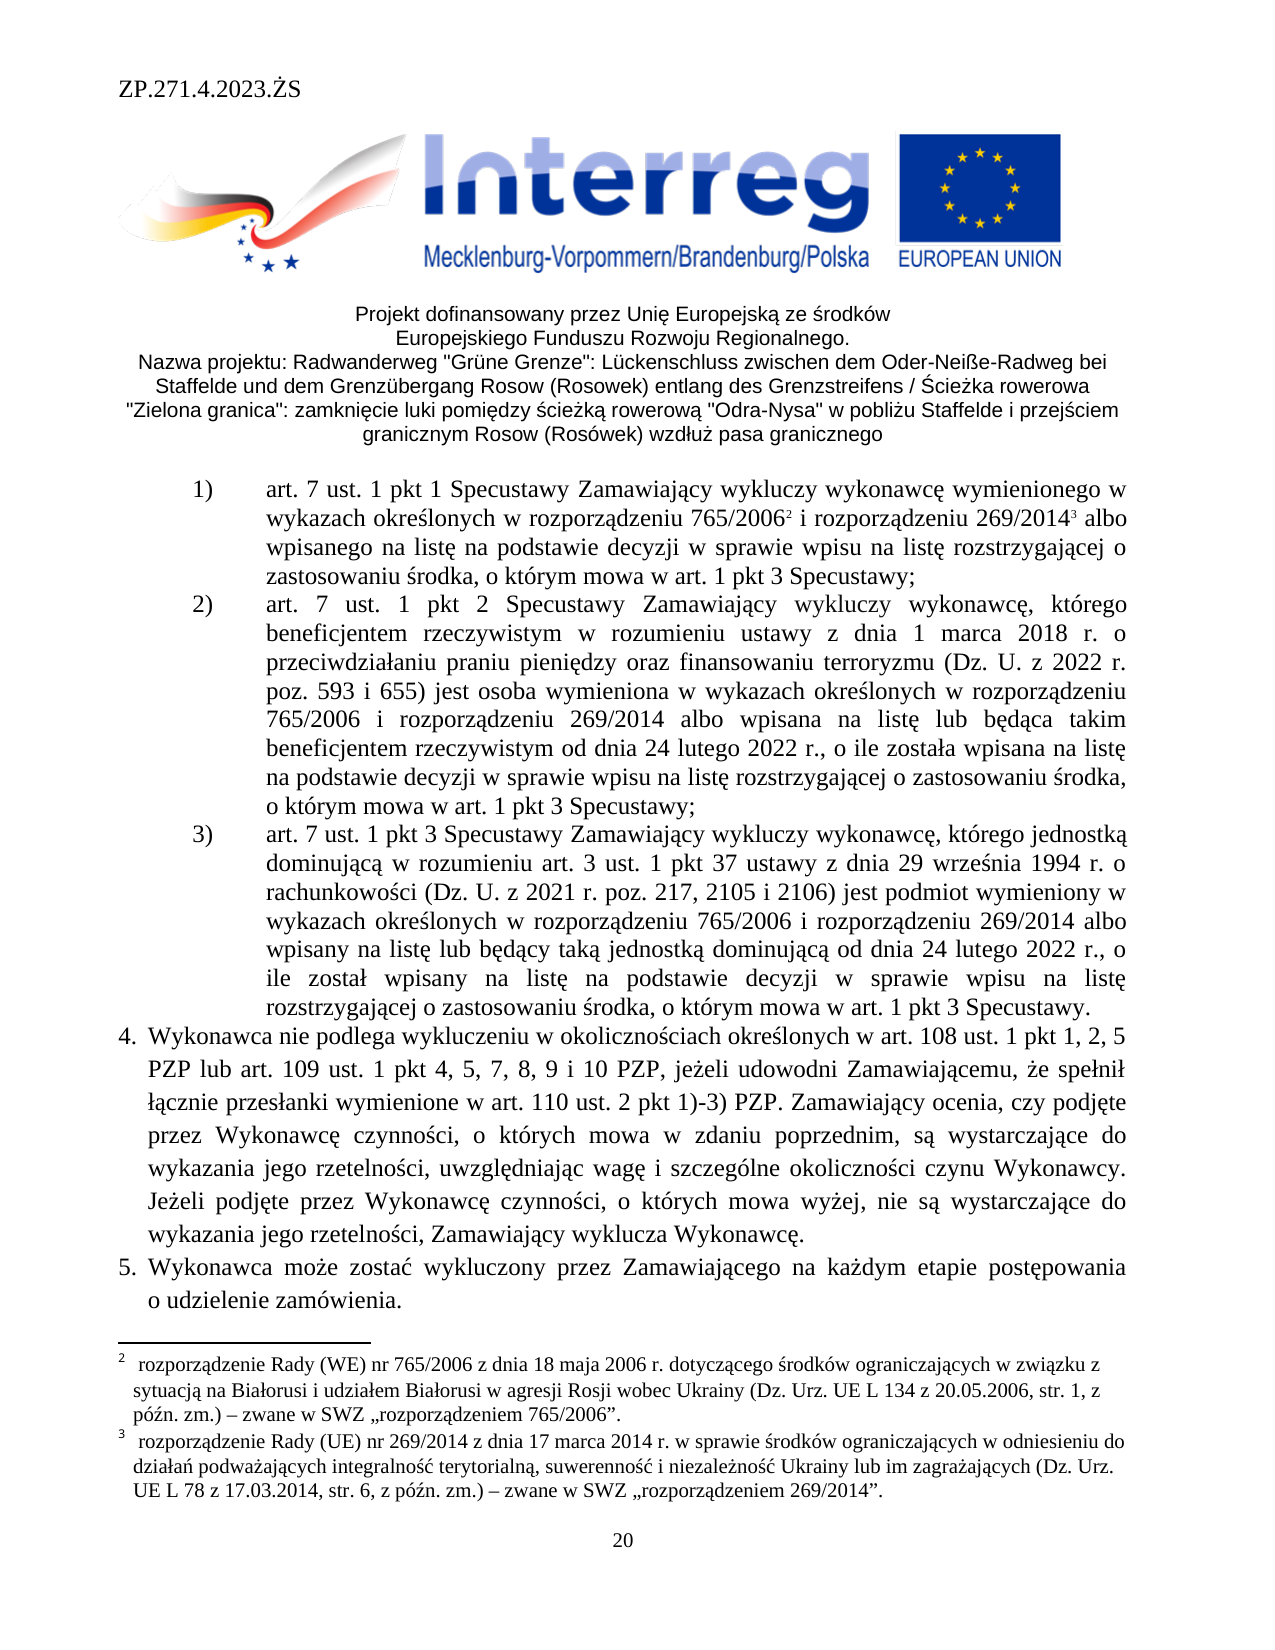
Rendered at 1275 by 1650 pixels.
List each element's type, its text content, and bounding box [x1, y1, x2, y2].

list Wykonawca nie podlega wykluczeniu w okolicznościach określonych w art. 108 ust. 1 pkt 1, 2, 5 PZP lub art. 109 ust. 1 pkt 4, 5, 7, 8, 9 i 10 PZP, jeżeli udowodni Zamawiającemu, że spełnił łącznie przesłanki wymienione w art. 110 ust. 2 pkt 1)-3) PZP. Zamawiający ocenia, czy podjęte przez Wykonawcę czynności, o których mowa w zdaniu poprzednim, są wystarczające do wykazania jego rzetelności, uwzględniając wagę i szczególne okoliczności czynu Wykonawcy. Jeżeli podjęte przez Wykonawcę czynności, o których mowa wyżej, nie są wystarczające do wykazania jego rzetelności, Zamawiający wyklucza Wykonawcę. [118, 1021, 1127, 1248]
picture [118, 131, 1064, 274]
list Wykonawca może zostać wykluczony przez Zamawiającego na każdym etapie postępowania o udzielenie zamówienia. [118, 1252, 1127, 1314]
list art. 7 ust. 1 pkt 1 Specustawy Zamawiający wykluczy wykonawcę wymienionego w wykazach określonych w rozporządzeniu 765/2006 i rozporządzeniu 269/2014 albo wpisanego na listę na podstawie decyzji w sprawie wpisu na listę rozstrzygającej o zastosowaniu środka, o którym mowa w art. 1 pkt 3 Specustawy; [192, 474, 1127, 589]
list art. 7 ust. 1 pkt 2 Specustawy Zamawiający wykluczy wykonawcę, którego beneficjentem rzeczywistym w rozumieniu ustawy z dnia 1 marca 2018 r. o przeciwdziałaniu praniu pieniędzy oraz finansowaniu terroryzmu (Dz. U. z 2022 r. poz. 593 i 655) jest osoba wymieniona w wykazach określonych w rozporządzeniu 765/2006 i rozporządzeniu 269/2014 albo wpisana na listę lub będąca takim beneficjentem rzeczywistym od dnia 24 lutego 2022 r., o ile została wpisana na listę na podstawie decyzji w sprawie wpisu na listę rozstrzygającej o zastosowaniu środka, o którym mowa w art. 1 pkt 3 Specustawy; [192, 589, 1127, 819]
list art. 7 ust. 1 pkt 3 Specustawy Zamawiający wykluczy wykonawcę, którego jednostką dominującą w rozumieniu art. 3 ust. 1 pkt 37 ustawy z dnia 29 września 1994 r. o rachunkowości (Dz. U. z 2021 r. poz. 217, 2105 i 2106) jest podmiot wymieniony w wykazach określonych w rozporządzeniu 765/2006 i rozporządzeniu 269/2014 albo wpisany na listę lub będący taką jednostką dominującą od dnia 24 lutego 2022 r., o ile został wpisany na listę na podstawie decyzji w sprawie wpisu na listę rozstrzygającej o zastosowaniu środka, o którym mowa w art. 1 pkt 3 Specustawy. [192, 819, 1127, 1021]
